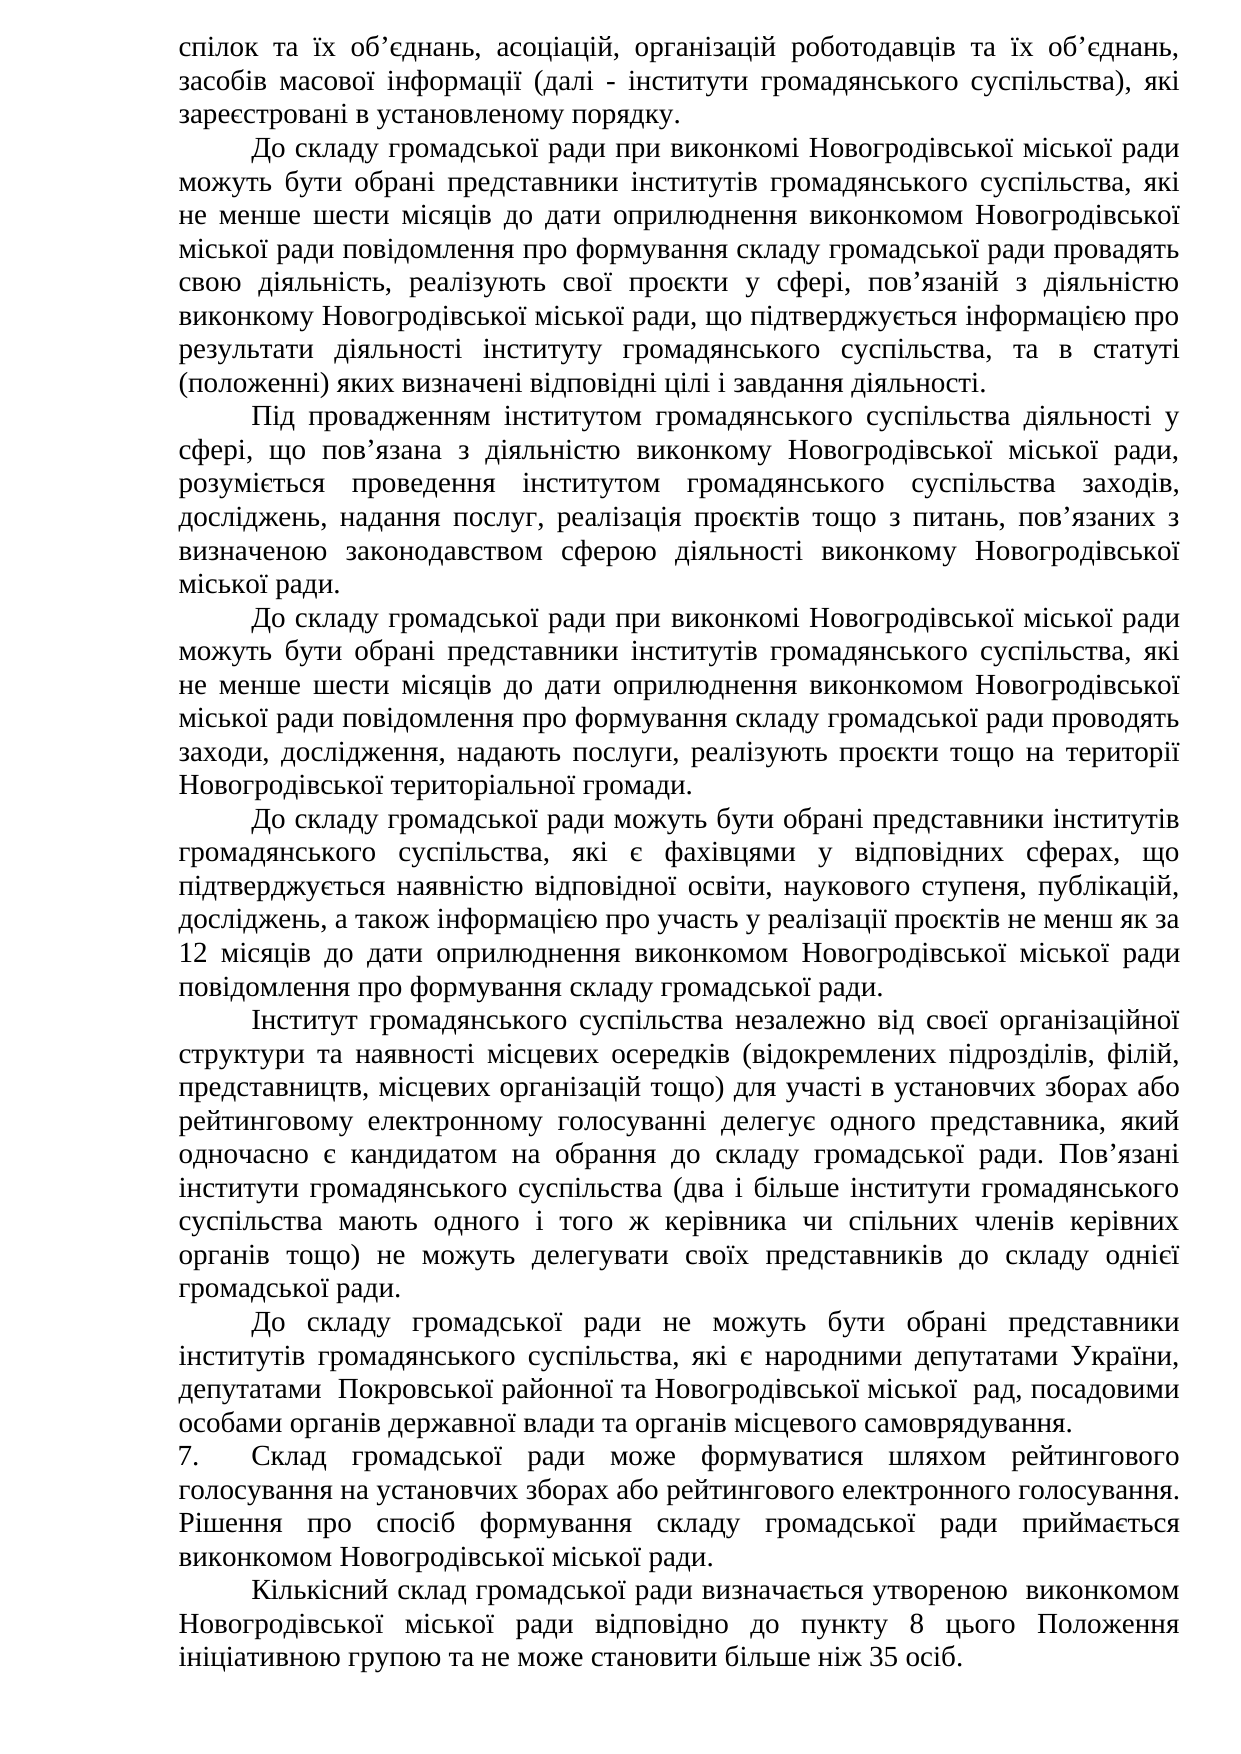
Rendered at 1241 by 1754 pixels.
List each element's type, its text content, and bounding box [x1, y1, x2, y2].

text Під провадженням інститутом громадянського суспільства діяльності у сфері, що пов’язана з діяльністю виконкому Новогродівської міської ради, розуміється проведення інститутом громадянського суспільства заходів, досліджень, надання послуг, реалізація проєктів тощо з питань, пов’язаних з визначеною законодавством сферою діяльності виконкому Новогродівської міської ради. [178, 398, 1181, 600]
text До складу громадської ради при виконкомі Новогродівської міської ради можуть бути обрані представники інститутів громадянського суспільства, які не менше шести місяців до дати оприлюднення виконкомом Новогродівської міської ради повідомлення про формування складу громадської ради проводять заходи, дослідження, надають послуги, реалізують проєкти тощо на території Новогродівської територіальної громади. [178, 600, 1181, 801]
text До складу громадської ради при виконкомі Новогродівської міської ради можуть бути обрані представники інститутів громадянського суспільства, які не менше шести місяців до дати оприлюднення виконкомом Новогродівської міської ради повідомлення про формування складу громадської ради провадять свою діяльність, реалізують свої проєкти у сфері, пов’язаній з діяльністю виконкому Новогродівської міської ради, що підтверджується інформацією про результати діяльності інституту громадянського суспільства, та в статуті (положенні) яких визначені відповідні цілі і завдання діяльності. [178, 130, 1181, 398]
text Кількісний склад громадської ради визначається утвореною виконкомом Новогродівської міської ради відповідно до пункту 8 цього Положення ініціативною групою та не може становити більше ніж 35 осіб. [178, 1572, 1181, 1673]
text 7. Склад громадської ради може формуватися шляхом рейтингового голосування на установчих зборах або рейтингового електронного голосування. Рішення про спосіб формування складу громадської ради приймається виконкомом Новогродівської міської ради. [177, 1438, 1181, 1572]
text Інститут громадянського суспільства незалежно від своєї організаційної структури та наявності місцевих осередків (відокремлених підрозділів, філій, представництв, місцевих організацій тощо) для участі в установчих зборах або рейтинговому електронному голосуванні делегує одного представника, який одночасно є кандидатом на обрання до складу громадської ради. Пов’язані інститути громадянського суспільства (два і більше інститути громадянського суспільства мають одного і того ж керівника чи спільних членів керівних органів тощо) не можуть делегувати своїх представників до складу однієї громадської ради. [178, 1002, 1181, 1304]
text До складу громадської ради можуть бути обрані представники інститутів громадянського суспільства, які є фахівцями у відповідних сферах, що підтверджується наявністю відповідної освіти, наукового ступеня, публікацій, досліджень, а також інформацією про участь у реалізації проєктів не менш як за 12 місяців до дати оприлюднення виконкомом Новогродівської міської ради повідомлення про формування складу громадської ради. [178, 801, 1181, 1002]
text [177, 29, 1181, 130]
text До складу громадської ради не можуть бути обрані представники інститутів громадянського суспільства, які є народними депутатами України, депутатами Покровської районної та Новогродівської міської рад, посадовими особами органів державної влади та органів місцевого самоврядування. [178, 1304, 1181, 1438]
